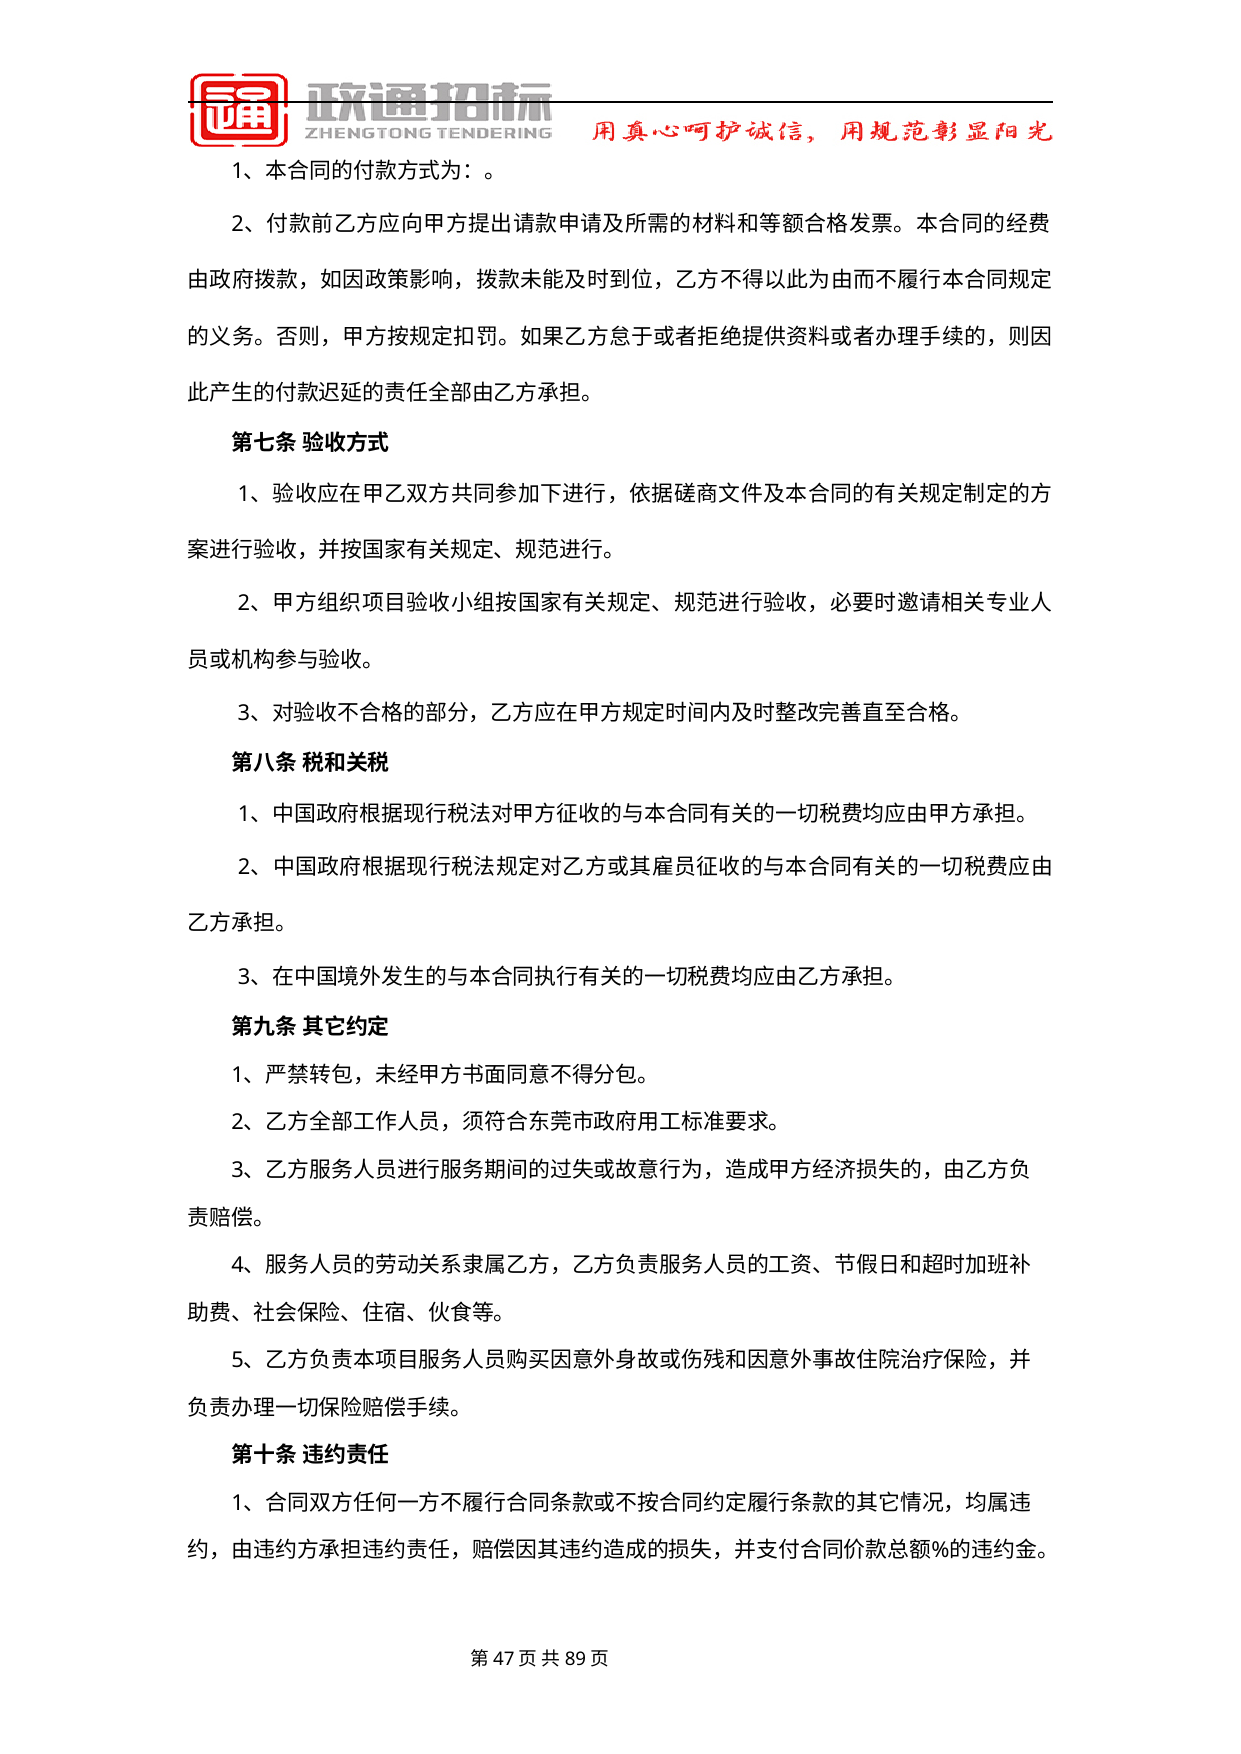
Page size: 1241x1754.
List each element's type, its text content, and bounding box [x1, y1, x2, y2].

text 第八条 税和关税 [187, 745, 1053, 777]
text 第七条 验收方式 [187, 425, 1053, 457]
text 2、乙方全部工作人员，须符合东莞市政府用工标准要求。 [187, 1104, 1053, 1136]
text 第九条 其它约定 [187, 1009, 1053, 1041]
text 2、付款前乙方应向甲方提出请款申请及所需的材料和等额合格发票。本合同的经费由政府拨款，如因政策影响，拨款未能及时到位，乙方不得以此为由而不履行本合同规定的义务。否则，甲方按规定扣罚。如果乙方怠于或者拒绝提供资料或者办理手续的，则因此产生的付款迟延的责任全部由乙方承担。 [187, 203, 1053, 409]
text 1、合同双方任何一方不履行合同条款或不按合同约定履行条款的其它情况，均属违约，由违约方承担违约责任，赔偿因其违约造成的损失，并支付合同价款总额%的违约金。 [187, 1485, 1053, 1564]
text 1、中国政府根据现行税法对甲方征收的与本合同有关的一切税费均应由甲方承担。 [187, 793, 1053, 830]
text 1、验收应在甲乙双方共同参加下进行，依据磋商文件及本合同的有关规定制定的方案进行验收，并按国家有关规定、规范进行。 [187, 473, 1053, 567]
picture [188, 73, 1053, 101]
text 1、本合同的付款方式为：。 [187, 150, 1053, 187]
picture [188, 103, 1053, 147]
text 3、对验收不合格的部分，乙方应在甲方规定时间内及时整改完善直至合格。 [187, 692, 1053, 729]
text 第十条 违约责任 [187, 1437, 1053, 1469]
text 5、乙方负责本项目服务人员购买因意外身故或伤残和因意外事故住院治疗保险，并负责办理一切保险赔偿手续。 [187, 1342, 1053, 1421]
text 2、中国政府根据现行税法规定对乙方或其雇员征收的与本合同有关的一切税费应由乙方承担。 [187, 846, 1053, 940]
text 1、严禁转包，未经甲方书面同意不得分包。 [187, 1057, 1053, 1088]
text 4、服务人员的劳动关系隶属乙方，乙方负责服务人员的工资、节假日和超时加班补助费、社会保险、住宿、伙食等。 [187, 1247, 1053, 1326]
text 3、在中国境外发生的与本合同执行有关的一切税费均应由乙方承担。 [187, 956, 1053, 993]
text 2、甲方组织项目验收小组按国家有关规定、规范进行验收，必要时邀请相关专业人员或机构参与验收。 [187, 582, 1053, 676]
text 3、乙方服务人员进行服务期间的过失或故意行为，造成甲方经济损失的，由乙方负责赔偿。 [187, 1152, 1053, 1231]
